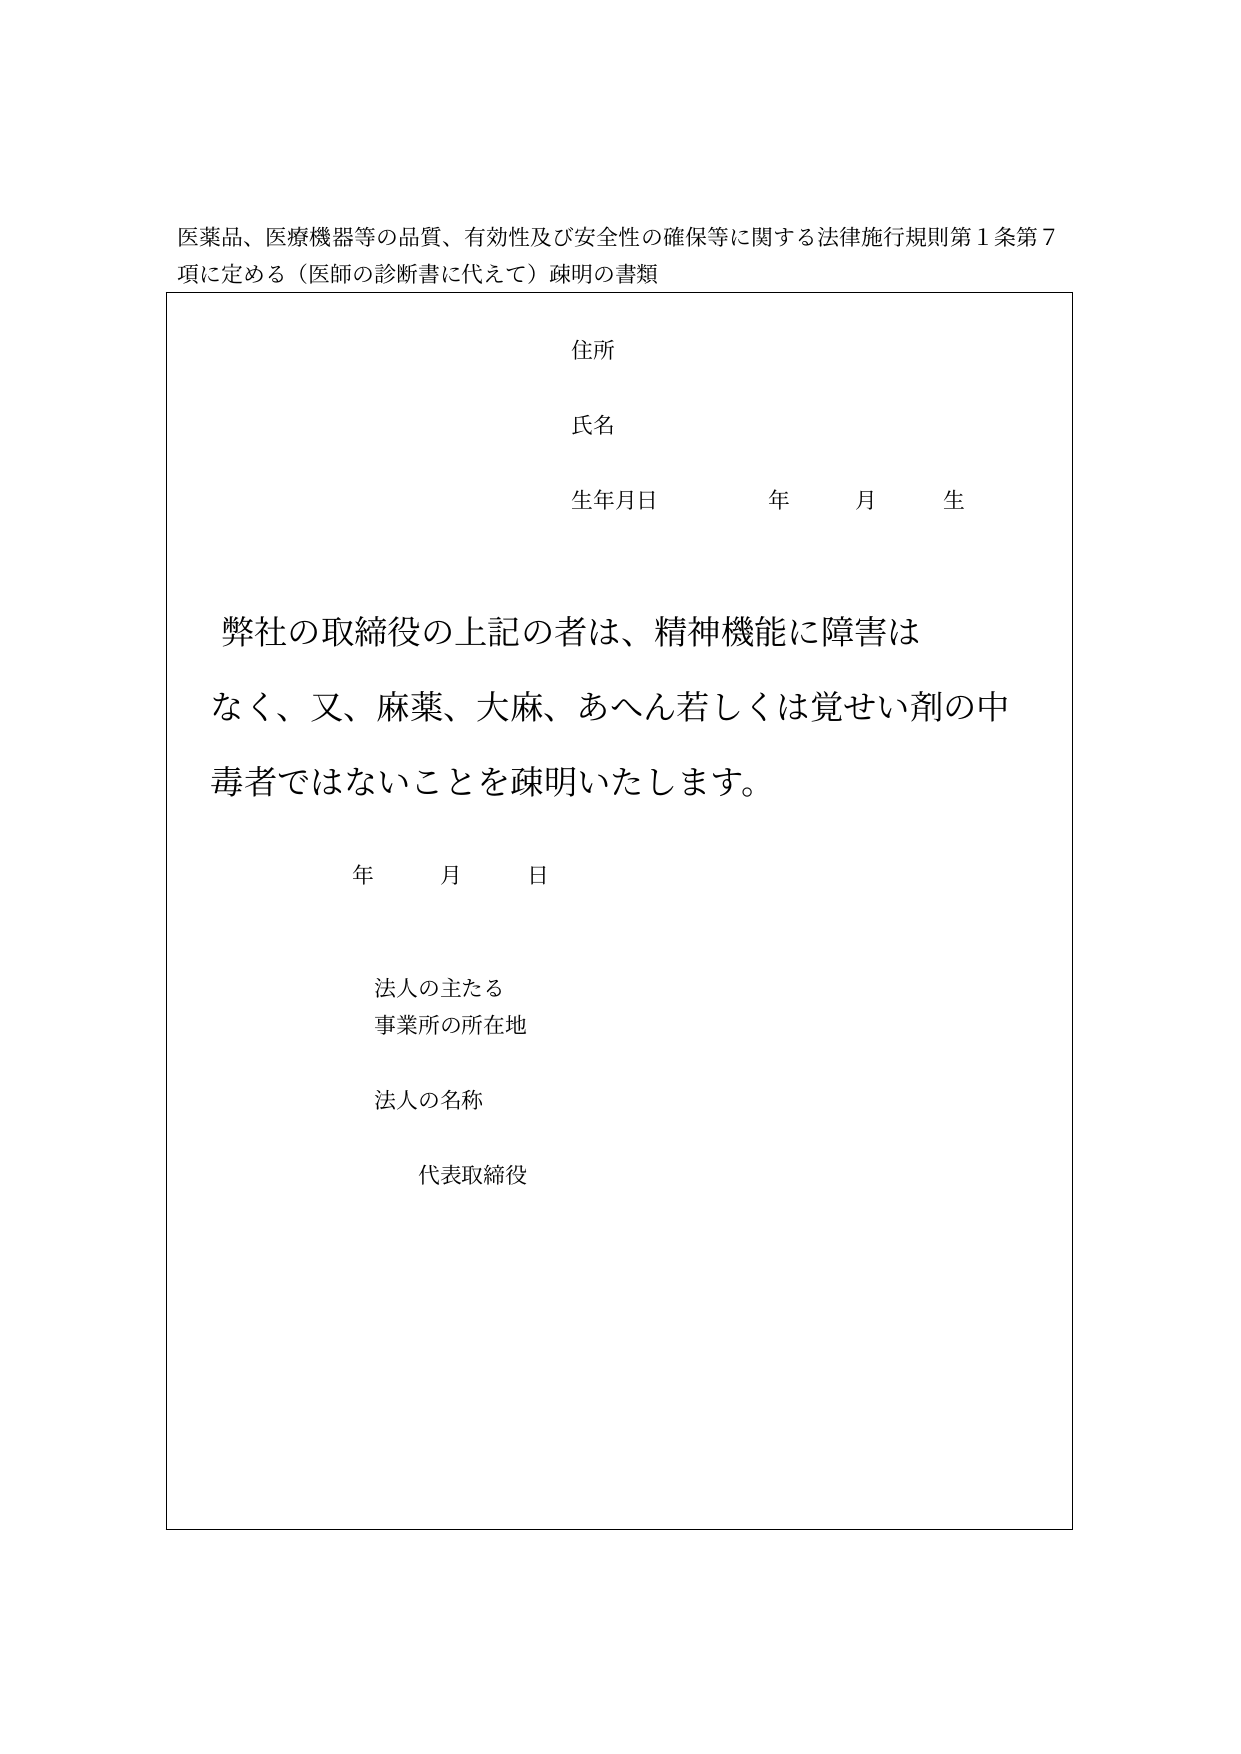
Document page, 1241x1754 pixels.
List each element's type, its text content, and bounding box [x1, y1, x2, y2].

text 医薬品、医療機器等の品質、有効性及び安全性の確保等に関する法律施行規則第１条第７項に定める（医師の診断書に代えて）疎明の書類 [177, 217, 1063, 292]
table_header 住所 氏名 生年月日 年 月 生 弊社の取締役の上記の者は、精神機能に障害は なく、又、麻薬、大麻、あへん若しくは覚せい剤の中 毒者ではないことを疎明いたします。 年 月 日 法人の主たる 事業所の所在地 法人の名称 代表取締役 [167, 293, 1072, 1529]
